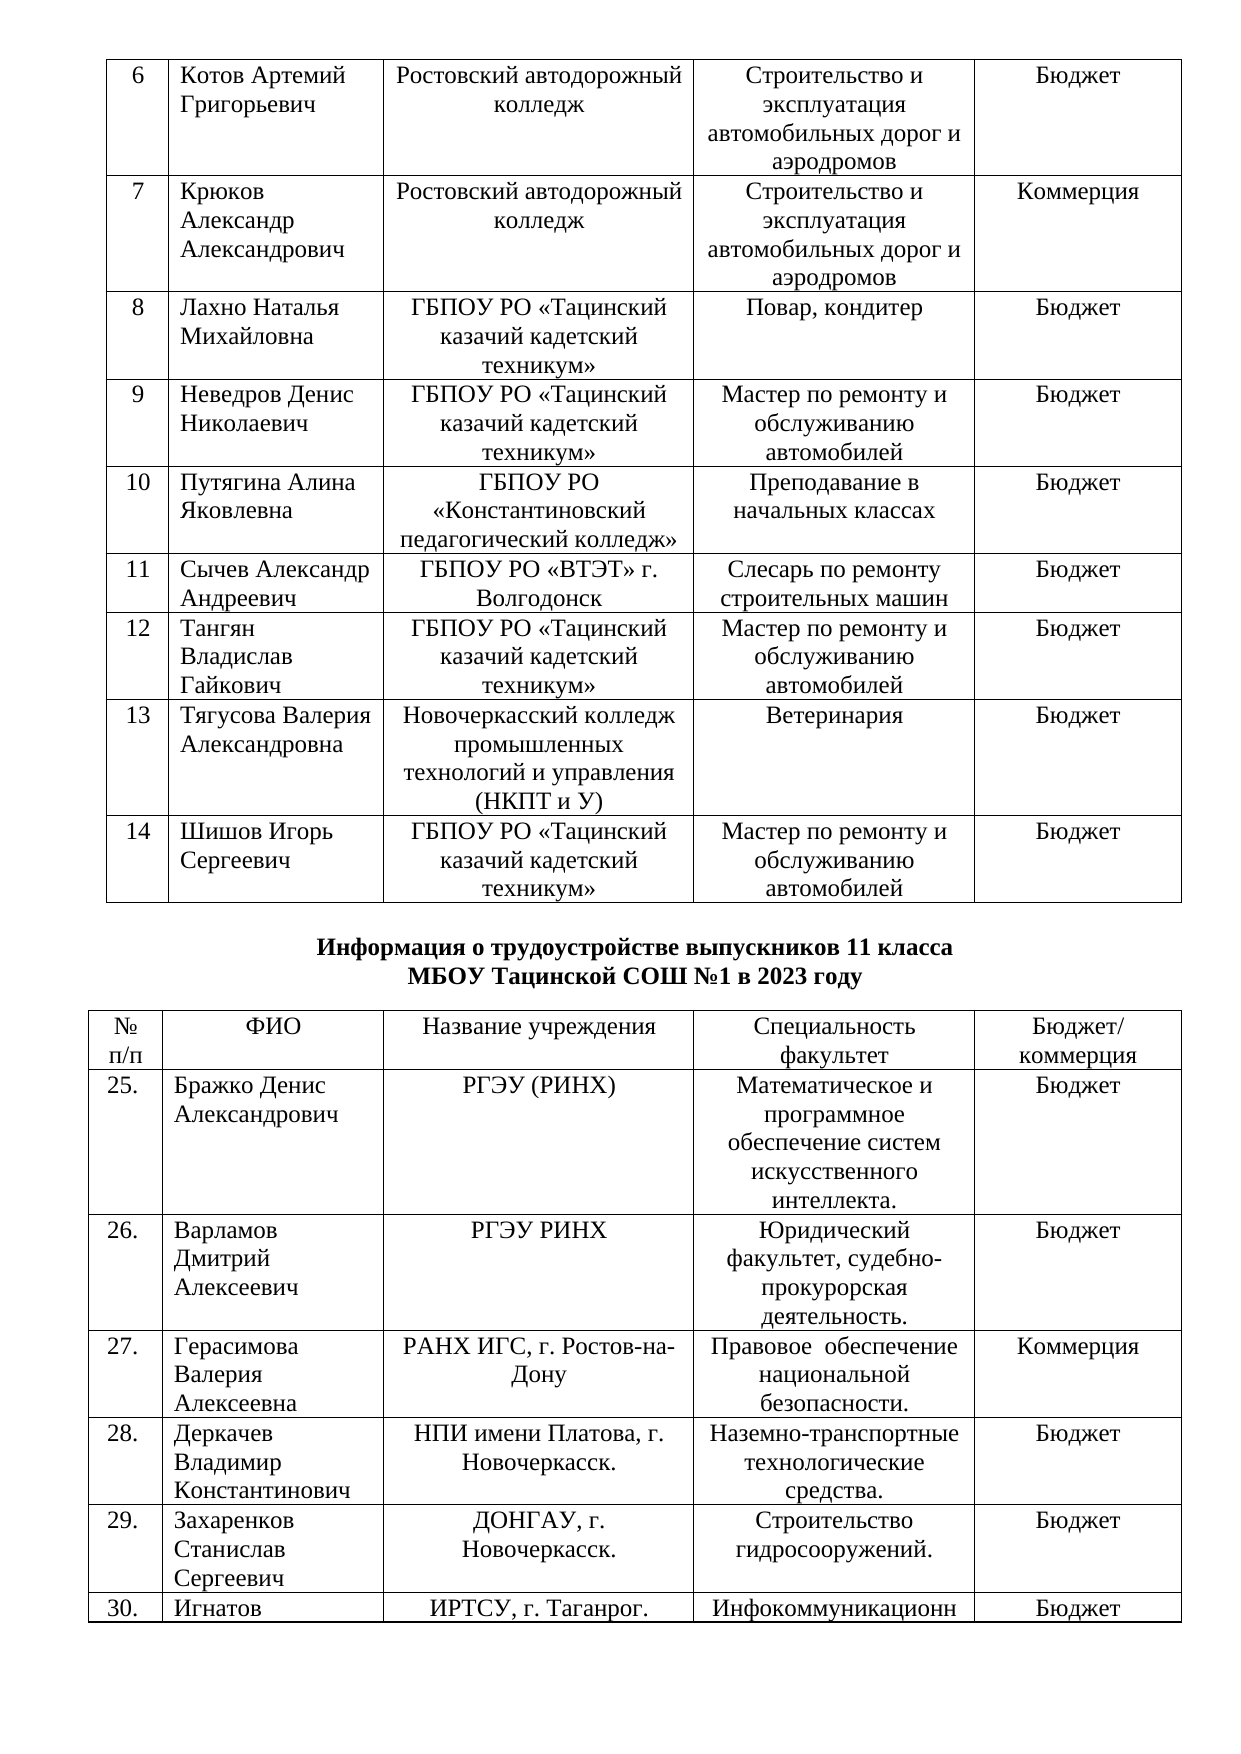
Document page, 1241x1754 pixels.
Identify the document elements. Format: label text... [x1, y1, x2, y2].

table_cell Ветеринария [694, 700, 974, 815]
table_cell ГБПОУ РО «Тацинский казачий кадетский техникум» [384, 292, 693, 378]
table_cell Бюджет [975, 613, 1181, 699]
table_cell Мастер по ремонту и обслуживанию автомобилей [694, 613, 974, 699]
table_cell 9 [107, 380, 168, 466]
table_cell Бюджет [975, 816, 1181, 902]
table_cell [89, 1215, 162, 1330]
table_cell РАНХ ИГС, г. Ростов-на-Дону [384, 1331, 693, 1417]
table_cell Бюджет [975, 554, 1181, 612]
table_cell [694, 1593, 974, 1621]
table_cell ДОНГАУ, г. Новочеркасск. [384, 1505, 693, 1592]
table_cell Бюджет [975, 60, 1181, 175]
table_cell Бюджет [975, 467, 1181, 553]
table_cell Наземно-транспортные технологические средства. [694, 1418, 974, 1504]
table_cell Сычев Александр Андреевич [169, 554, 383, 612]
table_cell Бражко Денис Александрович [163, 1070, 383, 1214]
table_cell Математическое и программное обеспечение систем искусственного интеллекта. [694, 1070, 974, 1214]
table_cell Деркачев Владимир Константинович [163, 1418, 383, 1504]
table_cell Строительство и эксплуатация автомобильных дорог и аэродромов [694, 60, 974, 175]
table_cell Преподавание в начальных классах [694, 467, 974, 553]
table_cell ГБПОУ РО «Константиновский педагогический колледж» [384, 467, 693, 553]
table_cell Бюджет [975, 380, 1181, 466]
table_cell Ростовский автодорожный колледж [384, 176, 693, 291]
table_cell ИРТСУ, г. Таганрог. [384, 1593, 693, 1621]
table_cell 7 [107, 176, 168, 291]
text Информация о трудоустройстве выпускников 11 класса [118, 932, 1152, 961]
table_cell ГБПОУ РО «ВТЭТ» г. Волгодонск [384, 554, 693, 612]
table_cell Коммерция [975, 176, 1181, 291]
table_cell 10 [107, 467, 168, 553]
text МБОУ Тацинской СОШ №1 в 2023 году [118, 961, 1152, 989]
table_header Название учреждения [384, 1011, 693, 1069]
table_cell ГБПОУ РО «Тацинский казачий кадетский техникум» [384, 613, 693, 699]
table_cell Новочеркасский колледж промышленных технологий и управления (НКПТ и У) [384, 700, 693, 815]
table_cell Слесарь по ремонту строительных машин [694, 554, 974, 612]
table_cell Шишов Игорь Сергеевич [169, 816, 383, 902]
table_cell 12 [107, 613, 168, 699]
table_cell [89, 1070, 162, 1214]
table_header Бюджет/коммерция [975, 1011, 1181, 1069]
table_cell РГЭУ РИНХ [384, 1215, 693, 1330]
table_cell Лахно Наталья Михайловна [169, 292, 383, 378]
table_cell Тангян Владислав Гайкович [169, 613, 383, 699]
table_cell Бюджет [975, 700, 1181, 815]
table_cell Бюджет [975, 1418, 1181, 1504]
table_cell Путягина Алина Яковлевна [169, 467, 383, 553]
table_cell Бюджет [975, 1215, 1181, 1330]
table_cell Крюков Александр Александрович [169, 176, 383, 291]
table_cell Тягусова Валерия Александровна [169, 700, 383, 815]
table_cell Строительство и эксплуатация автомобильных дорог и аэродромов [694, 176, 974, 291]
table_cell Ростовский автодорожный колледж [384, 60, 693, 175]
table_cell Котов Артемий Григорьевич [169, 60, 383, 175]
table_cell Строительство гидросооружений. [694, 1505, 974, 1592]
table_cell Мастер по ремонту и обслуживанию автомобилей [694, 816, 974, 902]
table_cell Захаренков Станислав Сергеевич [163, 1505, 383, 1592]
table_cell Повар, кондитер [694, 292, 974, 378]
table_header ФИО [163, 1011, 383, 1069]
table_cell Бюджет [975, 1593, 1181, 1621]
table_header Специальность факультет [694, 1011, 974, 1069]
table_cell [89, 1505, 162, 1592]
table_cell [89, 1593, 162, 1621]
table_cell ГБПОУ РО «Тацинский казачий кадетский техникум» [384, 816, 693, 902]
table_header № п/п [89, 1011, 162, 1069]
table_cell Мастер по ремонту и обслуживанию автомобилей [694, 380, 974, 466]
table_cell НПИ имени Платова, г. Новочеркасск. [384, 1418, 693, 1504]
table_cell 8 [107, 292, 168, 378]
table_cell Бюджет [975, 1070, 1181, 1214]
table_cell Бюджет [975, 292, 1181, 378]
table_cell [89, 1418, 162, 1504]
table_cell 6 [107, 60, 168, 175]
table_cell РГЭУ (РИНХ) [384, 1070, 693, 1214]
table_cell Варламов Дмитрий Алексеевич [163, 1215, 383, 1330]
table_cell [89, 1331, 162, 1417]
table_cell Коммерция [975, 1331, 1181, 1417]
table_cell Правовое обеспечение национальной безопасности. [694, 1331, 974, 1417]
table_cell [163, 1593, 383, 1621]
table_cell Неведров Денис Николаевич [169, 380, 383, 466]
table_cell 13 [107, 700, 168, 815]
table_cell 11 [107, 554, 168, 612]
table_cell Герасимова Валерия Алексеевна [163, 1331, 383, 1417]
table_cell 14 [107, 816, 168, 902]
table_cell Юридический факультет, судебно-прокурорская деятельность. [694, 1215, 974, 1330]
table_cell ГБПОУ РО «Тацинский казачий кадетский техникум» [384, 380, 693, 466]
table_cell Бюджет [975, 1505, 1181, 1592]
